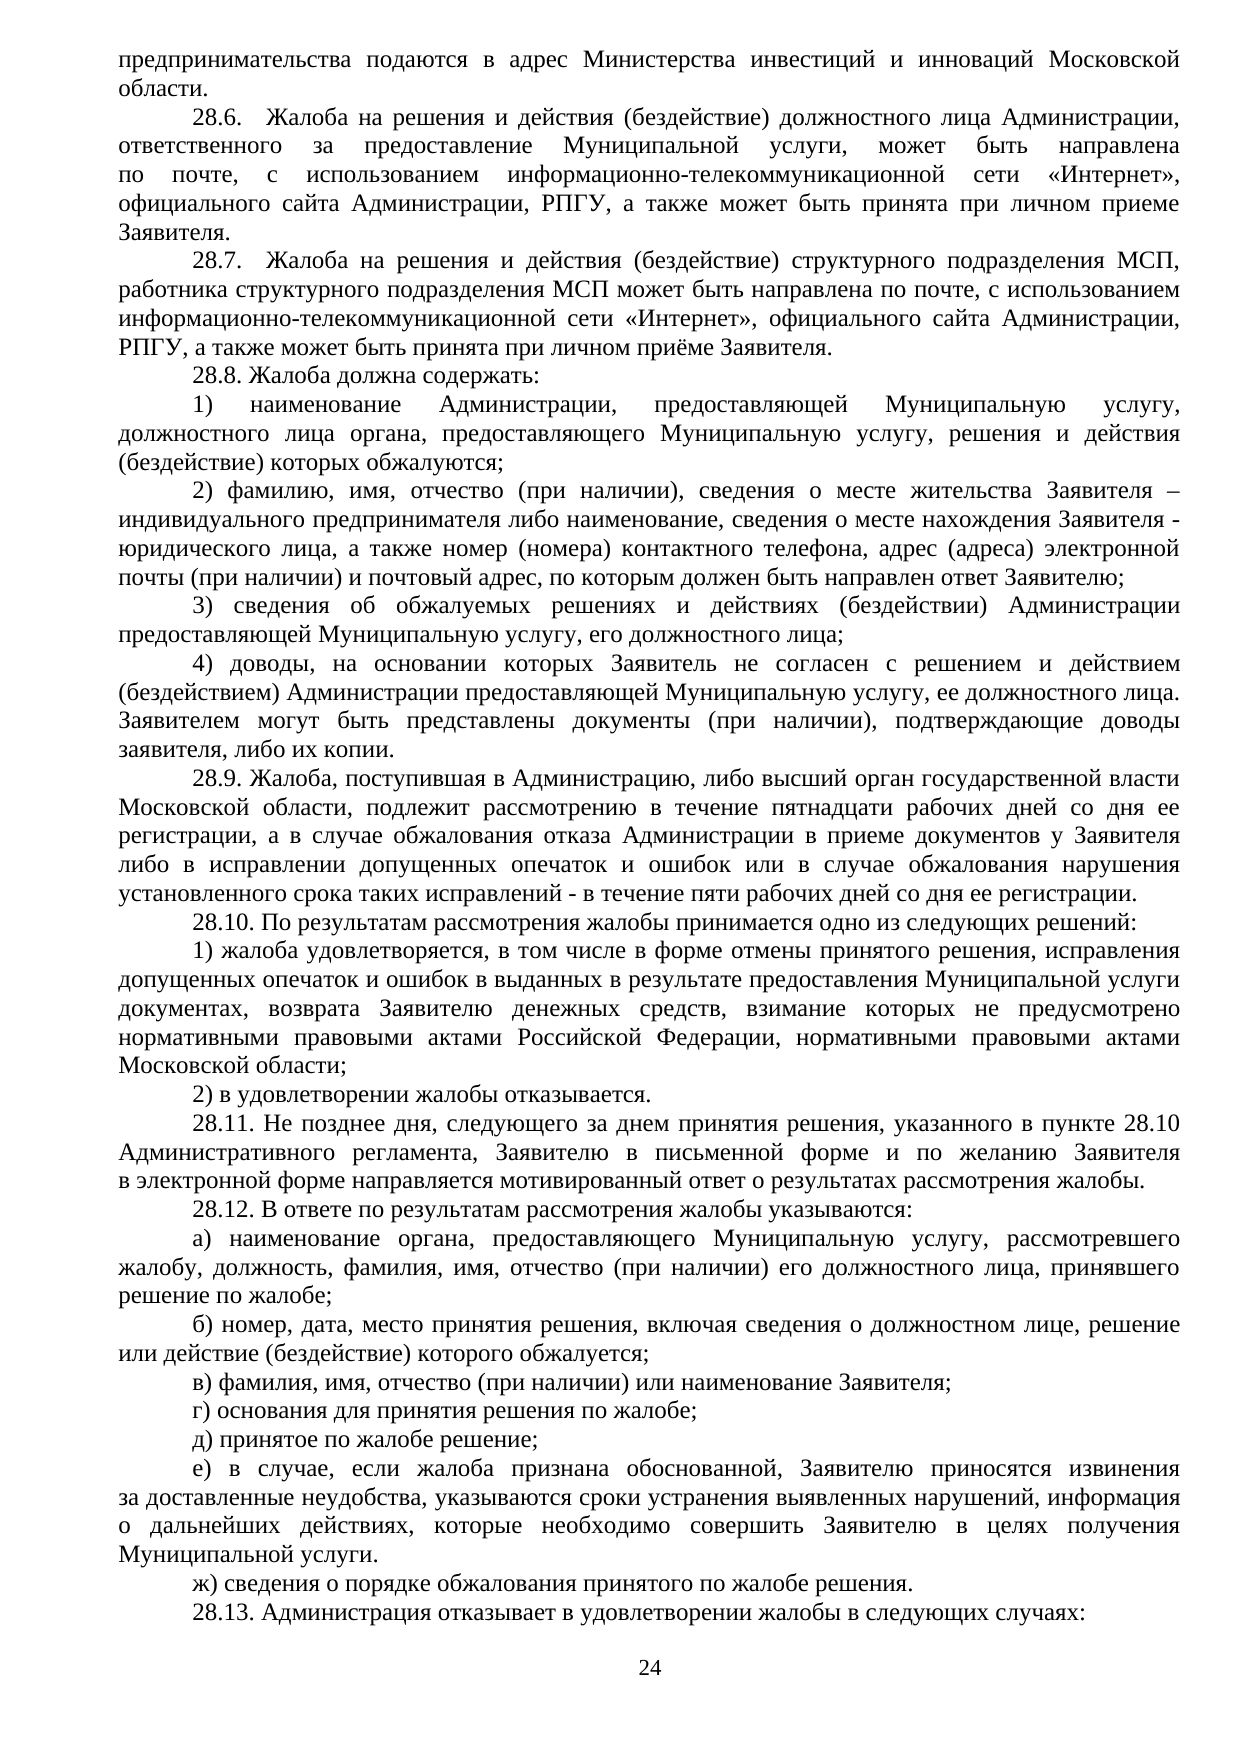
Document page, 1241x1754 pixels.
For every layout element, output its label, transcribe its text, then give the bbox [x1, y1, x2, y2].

text 28.8. Жалоба должна содержать: [118, 361, 1181, 389]
text 28.9. Жалоба, поступившая в Администрацию, либо высший орган государственной власти Московской области, подлежит рассмотрению в течение пятнадцати рабочих дней со дня ее регистрации, а в случае обжалования отказа Администрации в приеме документов у Заявителя либо в исправлении допущенных опечаток и ошибок или в случае обжалования нарушения установленного срока таких исправлений - в течение пяти рабочих дней со дня ее регистрации. [118, 763, 1181, 907]
text ж) сведения о порядке обжалования принятого по жалобе решения. [118, 1568, 1181, 1597]
list Жалоба на решения и действия (бездействие) структурного подразделения МСП, работника структурного подразделения МСП может быть направлена по почте, с использованием информационно-телекоммуникационной сети «Интернет», официального сайта Администрации, РПГУ, а также может быть принята при личном приёме Заявителя. [118, 246, 1181, 361]
text 2) в удовлетворении жалобы отказывается. [118, 1079, 1181, 1108]
text а) наименование органа, предоставляющего Муниципальную услугу, рассмотревшего жалобу, должность, фамилия, имя, отчество (при наличии) его должностного лица, принявшего решение по жалобе; [118, 1223, 1181, 1309]
text б) номер, дата, место принятия решения, включая сведения о должностном лице, решение или действие (бездействие) которого обжалуется; [118, 1309, 1181, 1367]
text г) основания для принятия решения по жалобе; [118, 1396, 1181, 1424]
text 1) наименование Администрации, предоставляющей Муниципальную услугу, должностного лица органа, предоставляющего Муниципальную услугу, решения и действия (бездействие) которых обжалуются; [118, 389, 1181, 476]
text в) фамилия, имя, отчество (при наличии) или наименование Заявителя; [118, 1367, 1181, 1396]
text 28.13. Администрация отказывает в удовлетворении жалобы в следующих случаях: [118, 1597, 1181, 1626]
text 28.12. В ответе по результатам рассмотрения жалобы указываются: [118, 1194, 1181, 1223]
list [118, 44, 1181, 102]
text 1) жалоба удовлетворяется, в том числе в форме отмены принятого решения, исправления допущенных опечаток и ошибок в выданных в результате предоставления Муниципальной услуги документах, возврата Заявителю денежных средств, взимание которых не предусмотрено нормативными правовыми актами Российской Федерации, нормативными правовыми актами Московской области; [118, 936, 1181, 1079]
text 4) доводы, на основании которых Заявитель не согласен с решением и действием (бездействием) Администрации предоставляющей Муниципальную услугу, ее должностного лица. Заявителем могут быть представлены документы (при наличии), подтверждающие доводы заявителя, либо их копии. [118, 648, 1181, 763]
text е) в случае, если жалоба признана обоснованной, Заявителю приносятся извинения за доставленные неудобства, указываются сроки устранения выявленных нарушений, информация о дальнейших действиях, которые необходимо совершить Заявителю в целях получения Муниципальной услуги. [118, 1453, 1181, 1568]
text д) принятое по жалобе решение; [118, 1424, 1181, 1453]
list Жалоба на решения и действия (бездействие) должностного лица Администрации, ответственного за предоставление Муниципальной услуги, может быть направлена по почте, с использованием информационно-телекоммуникационной сети «Интернет», официального сайта Администрации, РПГУ, а также может быть принята при личном приеме Заявителя. [118, 102, 1181, 246]
text 28.11. Не позднее дня, следующего за днем принятия решения, указанного в пункте 28.10 Административного регламента, Заявителю в письменной форме и по желанию Заявителя в электронной форме направляется мотивированный ответ о результатах рассмотрения жалобы. [118, 1108, 1181, 1194]
text 2) фамилию, имя, отчество (при наличии), сведения о месте жительства Заявителя –индивидуального предпринимателя либо наименование, сведения о месте нахождения Заявителя - юридического лица, а также номер (номера) контактного телефона, адрес (адреса) электронной почты (при наличии) и почтовый адрес, по которым должен быть направлен ответ Заявителю; [118, 476, 1181, 591]
text 28.10. По результатам рассмотрения жалобы принимается одно из следующих решений: [118, 907, 1181, 936]
text 3) сведения об обжалуемых решениях и действиях (бездействии) Администрации предоставляющей Муниципальную услугу, его должностного лица; [118, 591, 1181, 648]
